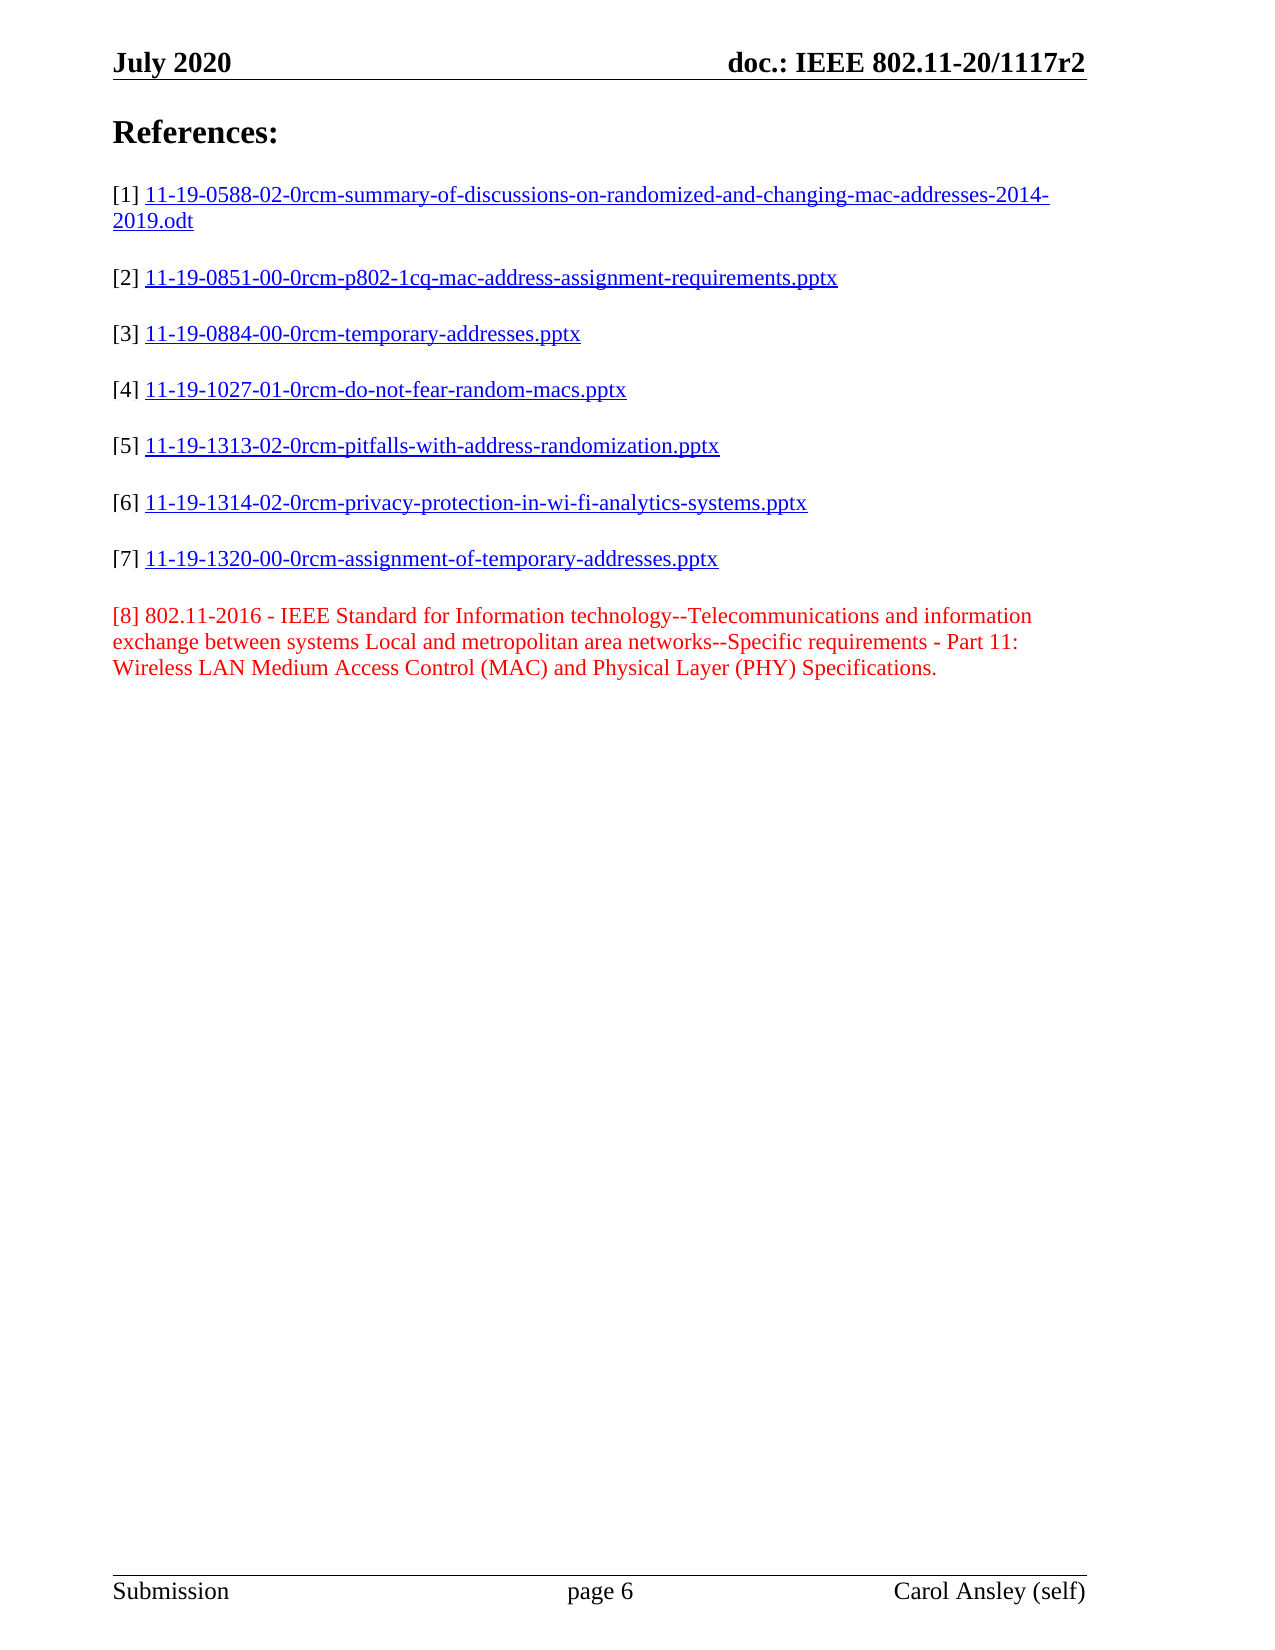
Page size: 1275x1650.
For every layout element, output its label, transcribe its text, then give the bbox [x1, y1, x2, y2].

text [7] 11-19-1320-00-0rcm-assignment-of-temporary-addresses.pptx [112, 545, 1087, 572]
text References: [112, 112, 1087, 151]
text [8] 802.11-2016 - IEEE Standard for Information technology--Telecommunications and information exchange between systems Local and metropolitan area networks--Specific requirements - Part 11: Wireless LAN Medium Access Control (MAC) and Physical Layer (PHY) Specifications. [112, 602, 1087, 681]
text [1] 11-19-0588-02-0rcm-summary-of-discussions-on-randomized-and-changing-mac-addresses-2014-2019.odt [112, 181, 1087, 233]
text [3] 11-19-0884-00-0rcm-temporary-addresses.pptx [112, 320, 1087, 346]
text [2] 11-19-0851-00-0rcm-p802-1cq-mac-address-assignment-requirements.pptx [112, 263, 1087, 290]
text [4] 11-19-1027-01-0rcm-do-not-fear-random-macs.pptx [112, 376, 1087, 403]
text [6] 11-19-1314-02-0rcm-privacy-protection-in-wi-fi-analytics-systems.pptx [112, 489, 1087, 515]
text [5] 11-19-1313-02-0rcm-pitfalls-with-address-randomization.pptx [112, 433, 1087, 459]
